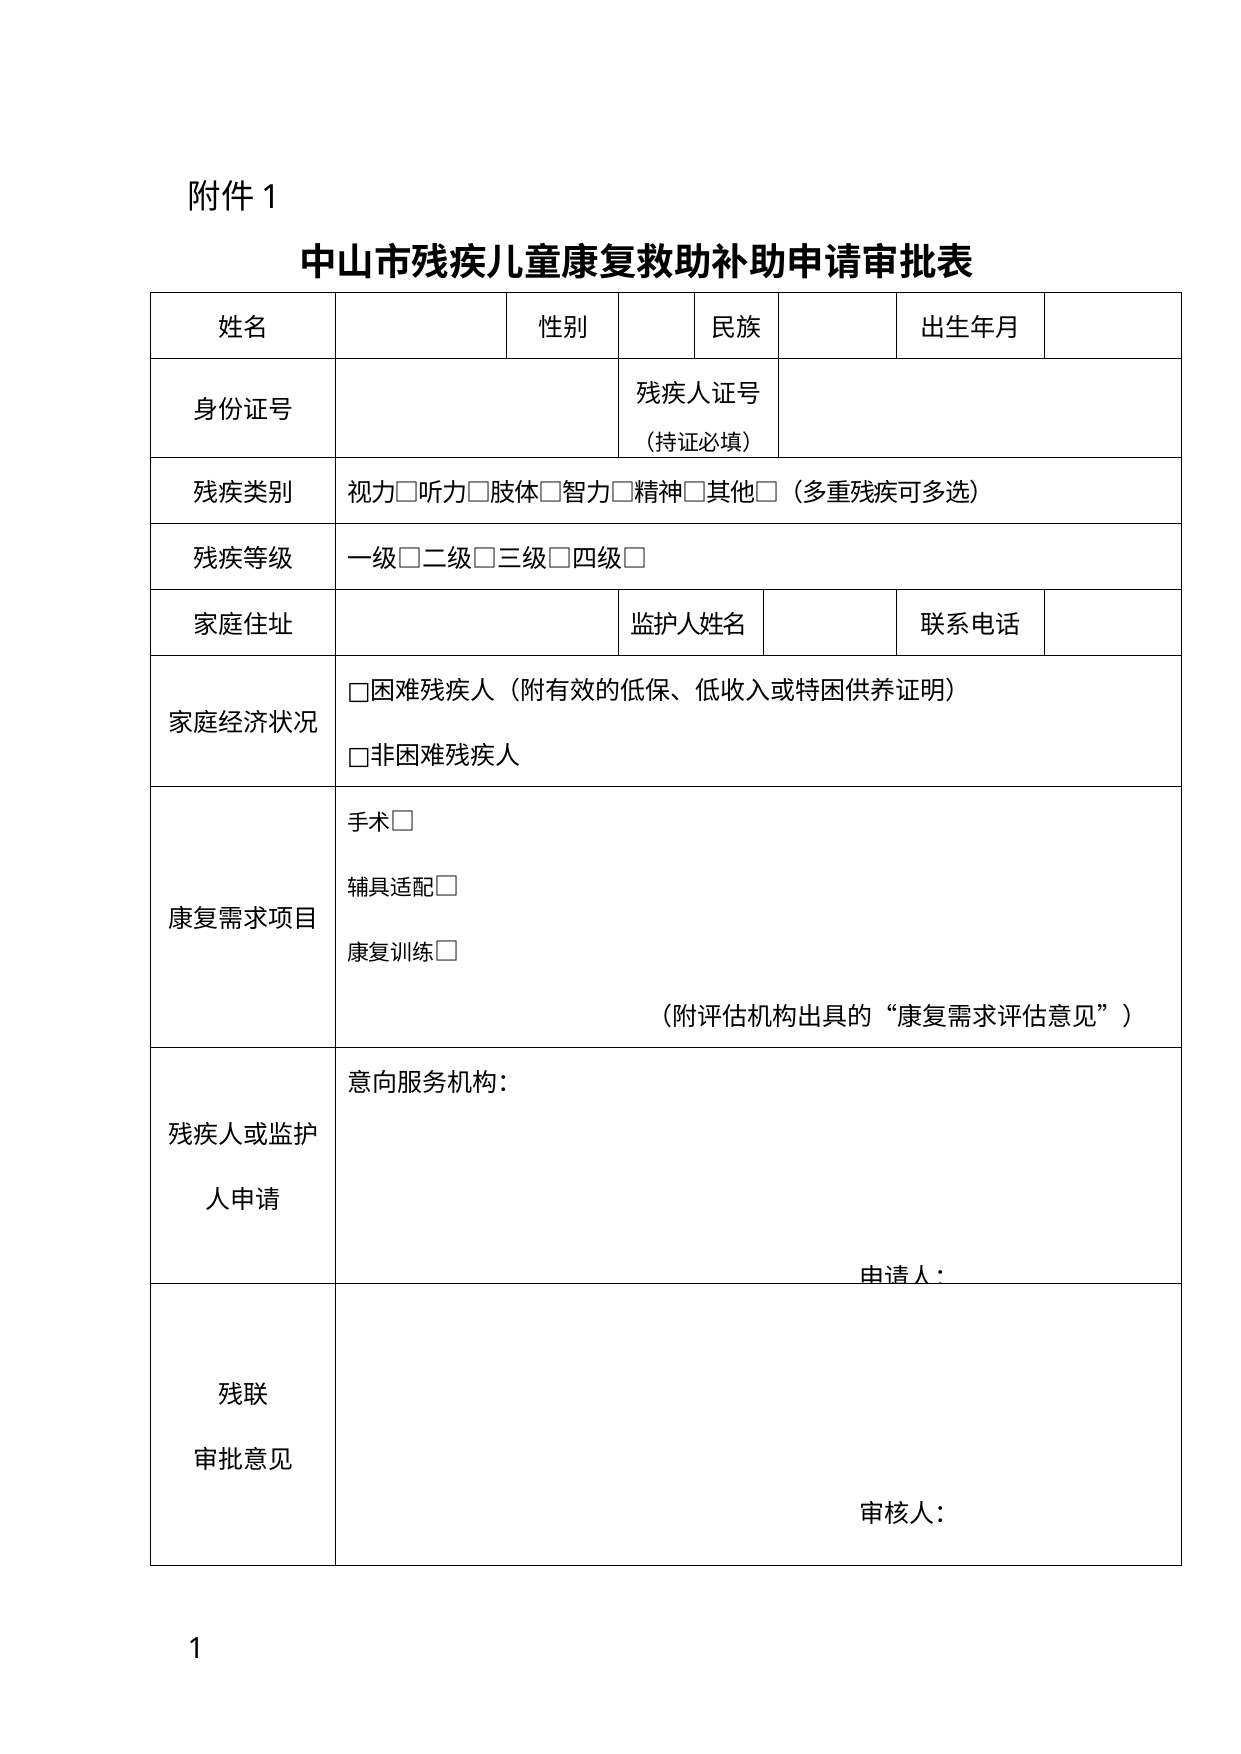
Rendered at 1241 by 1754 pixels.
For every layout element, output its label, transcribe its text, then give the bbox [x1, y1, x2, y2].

table_cell 视力□听力□肢体□智力□精神□其他□（多重残疾可多选） [336, 458, 1181, 523]
table_header [336, 293, 506, 358]
list 附件1 [187, 162, 1085, 227]
table_cell 一级□二级□三级□四级□ [336, 524, 1181, 589]
table_cell 审核人： 公 章 年 月 日 [336, 1284, 1181, 1565]
table_cell [1045, 590, 1181, 655]
table_cell 残疾人或监护人申请 [151, 1048, 335, 1283]
table_header 出生年月 [897, 293, 1044, 358]
table_cell 身份证号 [151, 359, 335, 457]
table_header [779, 293, 896, 358]
table_cell 意向服务机构： 申请人： 年 月 日 [336, 1048, 1181, 1283]
table_cell 联系电话 [897, 590, 1044, 655]
table_cell 监护人姓名 [619, 590, 763, 655]
table_cell 家庭经济状况 [151, 656, 335, 786]
table_header 性别 [507, 293, 618, 358]
table_cell [779, 359, 1181, 457]
table_cell 康复需求项目 [151, 787, 335, 1047]
table_cell [336, 359, 618, 457]
table_cell □困难残疾人（附有效的低保、低收入或特困供养证明） □非困难残疾人 [336, 656, 1181, 786]
table_cell 手术□ 辅具适配□ 康复训练□ （附评估机构出具的“康复需求评估意见”） [336, 787, 1181, 1047]
text 中山市残疾儿童康复救助补助申请审批表 [187, 227, 1085, 292]
table_header 民族 [695, 293, 778, 358]
table_cell 残疾人证号 （持证必填） [619, 359, 778, 457]
table_cell [336, 590, 618, 655]
table_cell [764, 590, 896, 655]
table_cell 残疾类别 [151, 458, 335, 523]
table_header [1045, 293, 1181, 358]
table_cell 残疾等级 [151, 524, 335, 589]
table_cell 家庭住址 [151, 590, 335, 655]
table_header [619, 293, 694, 358]
table_header 姓名 [151, 293, 335, 358]
table_cell 残联 审批意见 [151, 1284, 335, 1565]
